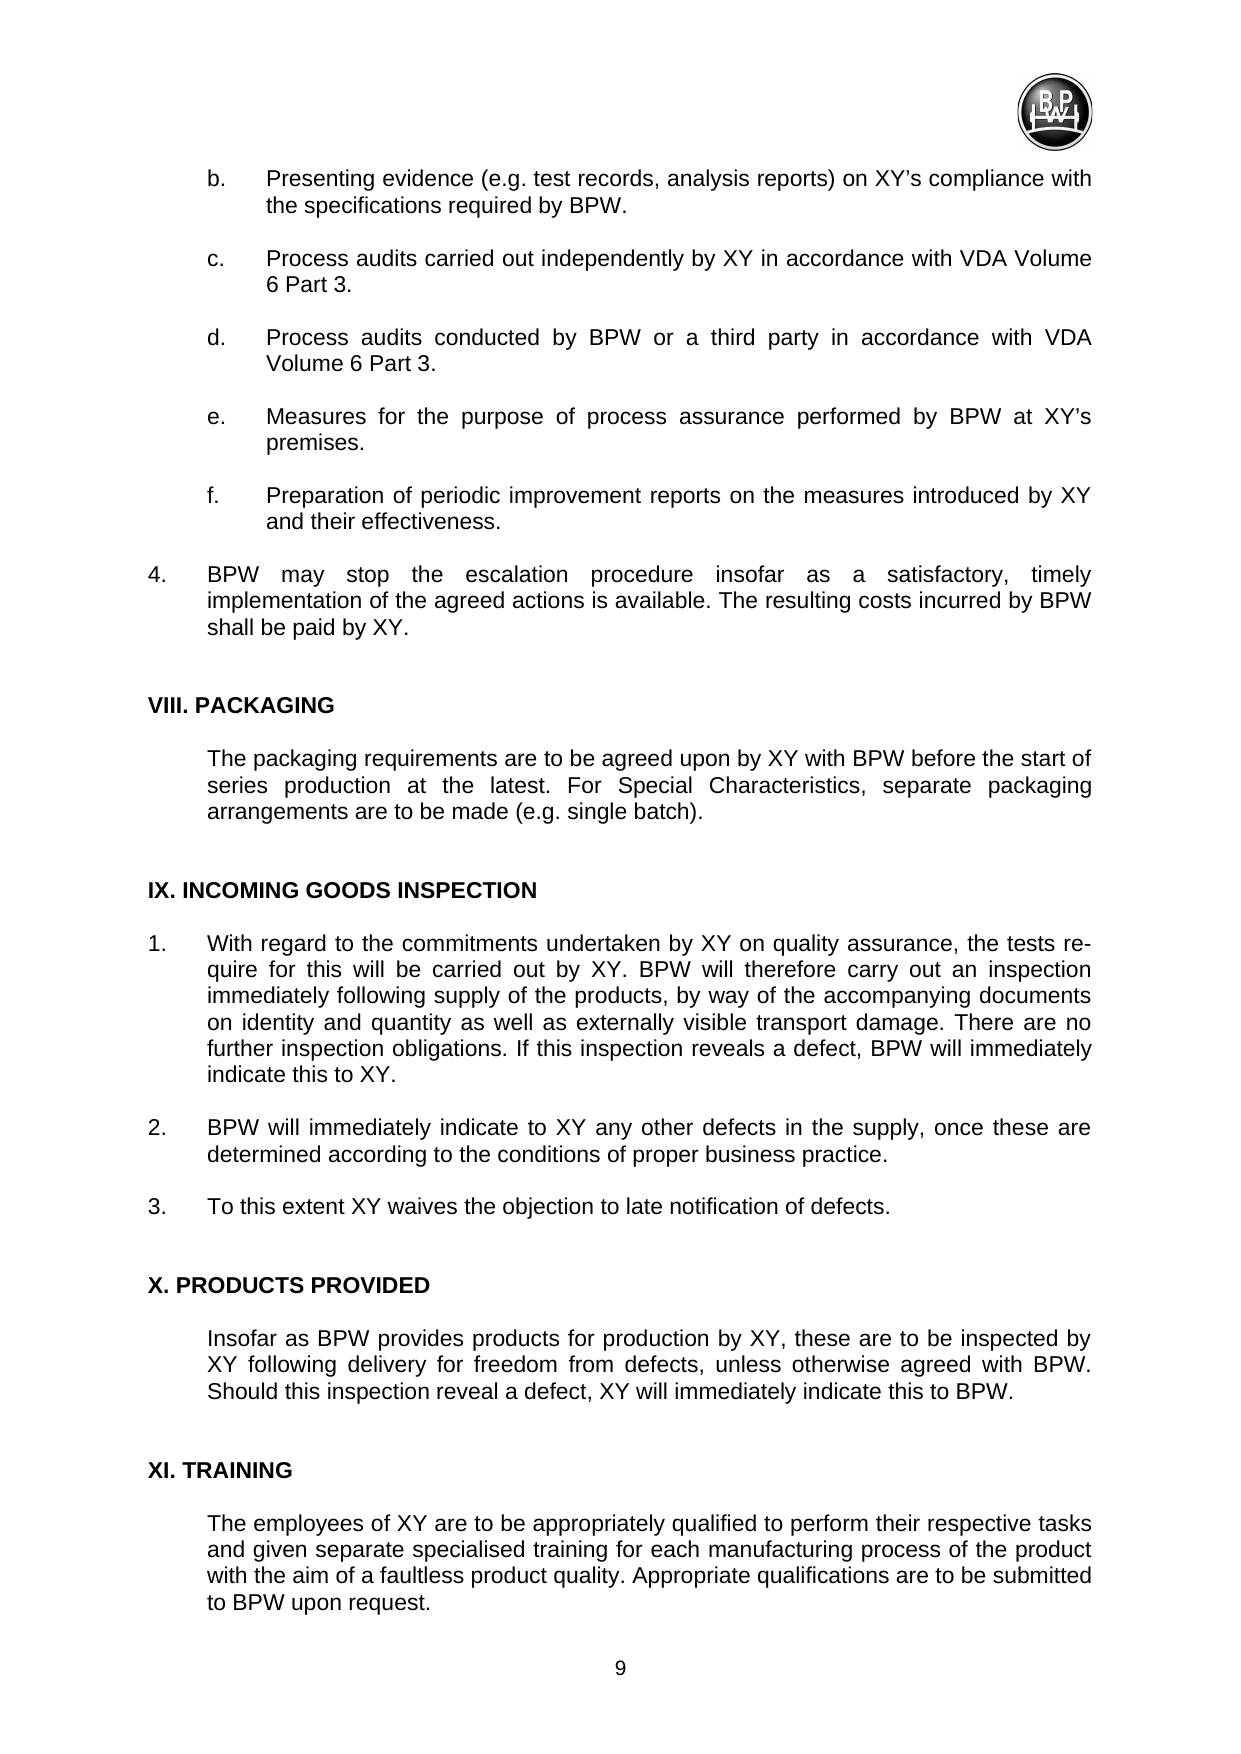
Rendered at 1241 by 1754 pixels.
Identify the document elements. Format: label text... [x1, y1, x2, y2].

list BPW will immediately indicate to XY any other defects in the supply, once these are determined according to the conditions of proper business practice. [148, 1114, 1092, 1167]
list BPW may stop the escalation procedure insofar as a satisfactory, timely implementation of the agreed actions is available. The resulting costs incurred by BPW shall be paid by XY. [148, 561, 1092, 640]
text IX. INCOMING GOODS INSPECTION [148, 877, 1092, 903]
list With regard to the commitments undertaken by XY on quality assurance, the tests re-quire for this will be carried out by XY. BPW will therefore carry out an inspection immediately following supply of the products, by way of the accompanying documents on identity and quantity as well as externally visible transport damage. There are no further inspection obligations. If this inspection reveals a defect, BPW will immediately indicate this to XY. [148, 930, 1092, 1088]
list Presenting evidence (e.g. test records, analysis reports) on XY’s compliance with the specifications required by BPW. [207, 165, 1092, 218]
text Insofar as BPW provides products for production by XY, these are to be inspected by XY following delivery for freedom from defects, unless otherwise agreed with BPW. Should this inspection reveal a defect, XY will immediately indicate this to BPW. [207, 1325, 1092, 1404]
list Preparation of periodic improvement reports on the measures introduced by XY and their effectiveness. [207, 482, 1092, 534]
list Process audits conducted by BPW or a third party in accordance with VDA Volume 6 Part 3. [207, 323, 1092, 376]
list Process audits carried out independently by XY in accordance with VDA Volume 6 Part 3. [207, 244, 1092, 297]
picture [1017, 73, 1093, 151]
list Measures for the purpose of process assurance performed by BPW at XY’s premises. [207, 403, 1092, 455]
text X. PRODUCTS PROVIDED [148, 1272, 1092, 1299]
text The packaging requirements are to be agreed upon by XY with BPW before the start of series production at the latest. For Special Characteristics, separate packaging arrangements are to be made (e.g. single batch). [207, 745, 1092, 824]
text XI. TRAINING [148, 1457, 1092, 1483]
text VIII. PACKAGING [148, 692, 1092, 719]
list To this extent XY waives the objection to late notification of defects. [148, 1193, 1092, 1219]
text The employees of XY are to be appropriately qualified to perform their respective tasks and given separate specialised training for each manufacturing process of the product with the aim of a faultless product quality. Appropriate qualifications are to be submitted to BPW upon request. [207, 1509, 1092, 1615]
